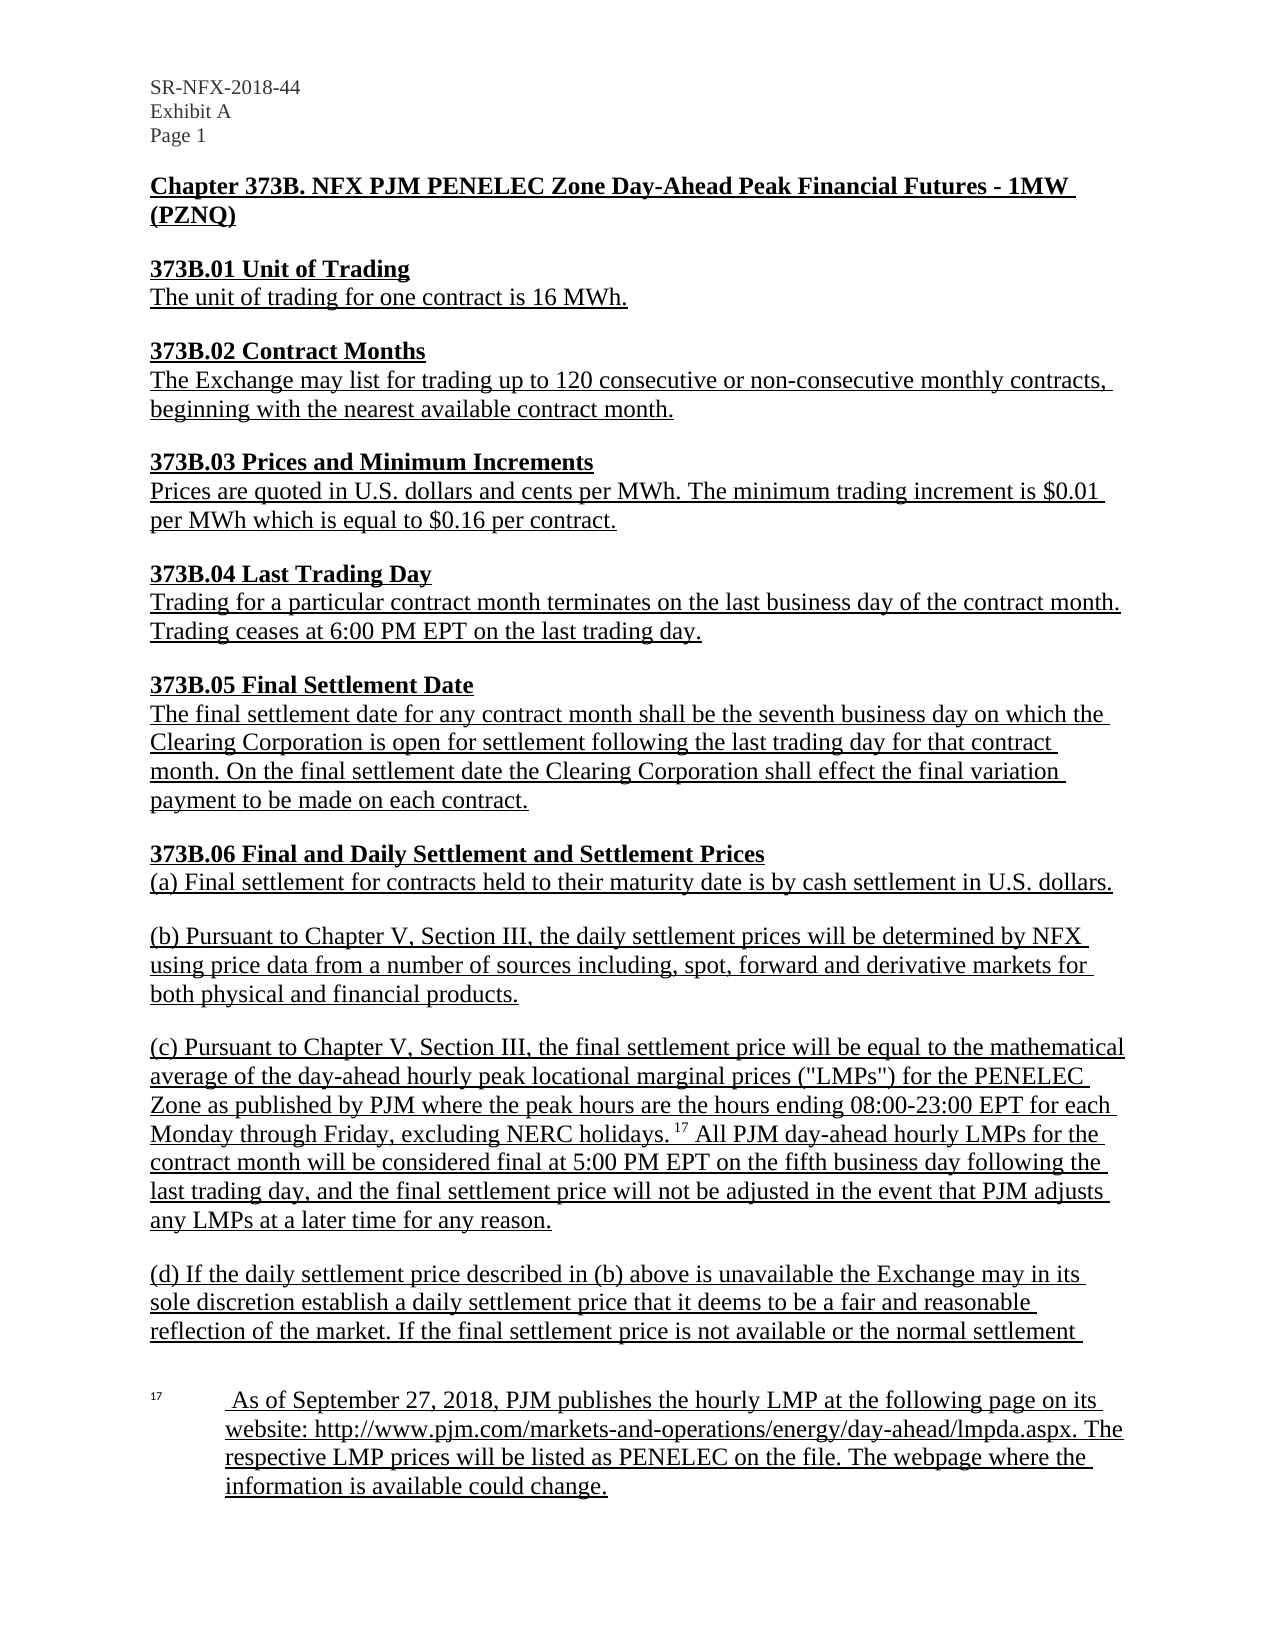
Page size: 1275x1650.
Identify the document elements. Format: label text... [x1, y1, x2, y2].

text 373B.02 Contract Months [150, 336, 1125, 365]
text (c) Pursuant to Chapter V, Section III, the final settlement price will be equal to the mathematical average of the day-ahead hourly peak locational marginal prices ("LMPs") for the PENELEC Zone as published by PJM where the peak hours are the hours ending 08:00-23:00 EPT for each Monday through Friday, excluding NERC holidays. All PJM day-ahead hourly LMPs for the contract month will be considered final at 5:00 PM EPT on the fifth business day following the last trading day, and the final settlement price will not be adjusted in the event that PJM adjusts any LMPs at a later time for any reason. [150, 1059, 1125, 1234]
text Chapter 373B. NFX PJM PENELEC Zone Day-Ahead Peak Financial Futures - 1MW (PZNQ) [150, 171, 1125, 229]
text (a) Final settlement for contracts held to their maturity date is by cash settlement in U.S. dollars. [150, 867, 1125, 896]
text The unit of trading for one contract is 16 MWh. [150, 282, 1125, 311]
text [150, 1259, 1125, 1345]
text (b) Pursuant to Chapter V, Section III, the daily settlement prices will be determined by NFX using price data from a number of sources including, spot, forward and derivative markets for both physical and financial products. [150, 921, 1125, 1007]
text 373B.04 Last Trading Day [150, 559, 1125, 587]
text 373B.06 Final and Daily Settlement and Settlement Prices [150, 839, 1125, 867]
text Prices are quoted in U.S. dollars and cents per MWh. The minimum trading increment is $0.01 per MWh which is equal to $0.16 per contract. [150, 476, 1125, 534]
text Trading for a particular contract month terminates on the last business day of the contract month. Trading ceases at 6:00 PM EPT on the last trading day. [150, 587, 1125, 645]
text The Exchange may list for trading up to 120 consecutive or non-consecutive monthly contracts, beginning with the nearest available contract month. [150, 365, 1125, 422]
text 373B.03 Prices and Minimum Increments [150, 447, 1125, 476]
text 373B.01 Unit of Trading [150, 254, 1125, 282]
text The final settlement date for any contract month shall be the seventh business day on which the Clearing Corporation is open for settlement following the last trading day for that contract month. On the final settlement date the Clearing Corporation shall effect the final variation payment to be made on each contract. [150, 699, 1125, 814]
text 373B.05 Final Settlement Date [150, 670, 1125, 699]
